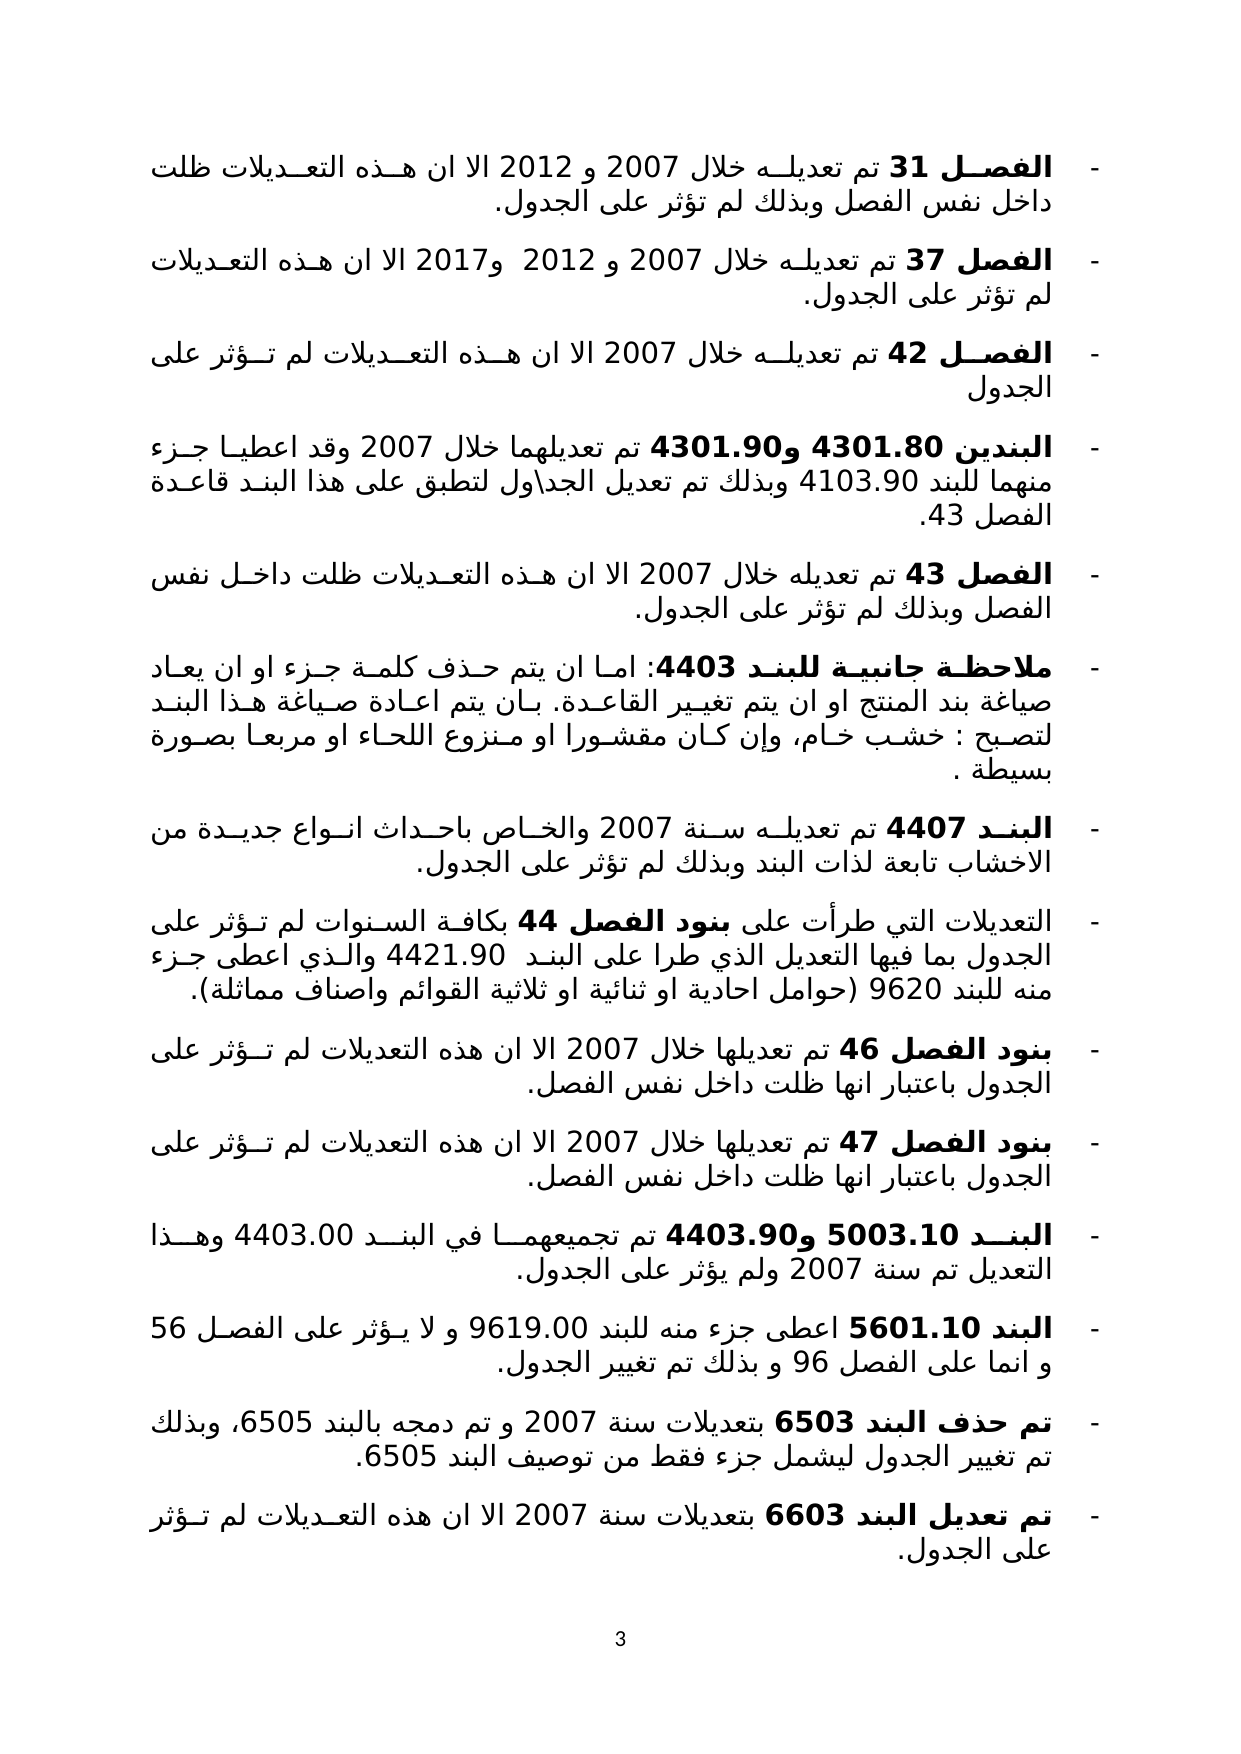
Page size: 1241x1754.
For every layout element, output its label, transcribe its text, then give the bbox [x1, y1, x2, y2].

list التعديلات التي طرأت على بنود الفصل 44 بكافة السنوات لم تؤثر على الجدول بما فيها التعديل الذي طرا على البند 4421.90 والذي اعطى جزء منه للبند 9620 (حوامل احادية او ثنائية او ثلاثية القوائم واصناف مماثلة). [150, 904, 1090, 1007]
list الفصل 37 تم تعديله خلال 2007 و 2012 و2017 الا ان هذه التعديلات لم تؤثر على الجدول. [150, 243, 1090, 311]
list البند 4407 تم تعديله سنة 2007 والخاص باحداث انواع جديدة من الاخشاب تابعة لذات البند وبذلك لم تؤثر على الجدول. [150, 811, 1090, 879]
list بنود الفصل 47 تم تعديلها خلال 2007 الا ان هذه التعديلات لم تؤثر على الجدول باعتبار انها ظلت داخل نفس الفصل. [150, 1125, 1090, 1193]
list ملاحظة جانبية للبند 4403: اما ان يتم حذف كلمة جزء او ان يعاد صياغة بند المنتج او ان يتم تغيير القاعدة. بان يتم اعادة صياغة هذا البند لتصبح : خشب خام، وإن كان مقشورا او منزوع اللحاء او مربعا بصورة بسيطة . [150, 650, 1090, 786]
list الفصل 31 تم تعديله خلال 2007 و 2012 الا ان هذه التعديلات ظلت داخل نفس الفصل وبذلك لم تؤثر على الجدول. [150, 150, 1090, 218]
list البند 5003.10 و4403.90 تم تجميعهما في البند 4403.00 وهذا التعديل تم سنة 2007 ولم يؤثر على الجدول. [150, 1218, 1090, 1286]
list البندين 4301.80 و4301.90 تم تعديلهما خلال 2007 وقد اعطيا جزء منهما للبند 4103.90 وبذلك تم تعديل الجد\ول لتطبق على هذا البند قاعدة الفصل 43. [150, 430, 1090, 532]
list الفصل 43 تم تعديله خلال 2007 الا ان هذه التعديلات ظلت داخل نفس الفصل وبذلك لم تؤثر على الجدول. [150, 557, 1090, 625]
list بنود الفصل 46 تم تعديلها خلال 2007 الا ان هذه التعديلات لم تؤثر على الجدول باعتبار انها ظلت داخل نفس الفصل. [150, 1032, 1090, 1100]
list تم تعديل البند 6603 بتعديلات سنة 2007 الا ان هذه التعديلات لم تؤثر على الجدول. [150, 1498, 1090, 1566]
list البند 5601.10 اعطى جزء منه للبند 9619.00 و لا يؤثر على الفصل 56 و انما على الفصل 96 و بذلك تم تغيير الجدول. [150, 1311, 1090, 1379]
list تم حذف البند 6503 بتعديلات سنة 2007 و تم دمجه بالبند 6505، وبذلك تم تغيير الجدول ليشمل جزء فقط من توصيف البند 6505. [150, 1404, 1090, 1473]
list الفصل 42 تم تعديله خلال 2007 الا ان هذه التعديلات لم تؤثر على الجدول [150, 336, 1090, 405]
